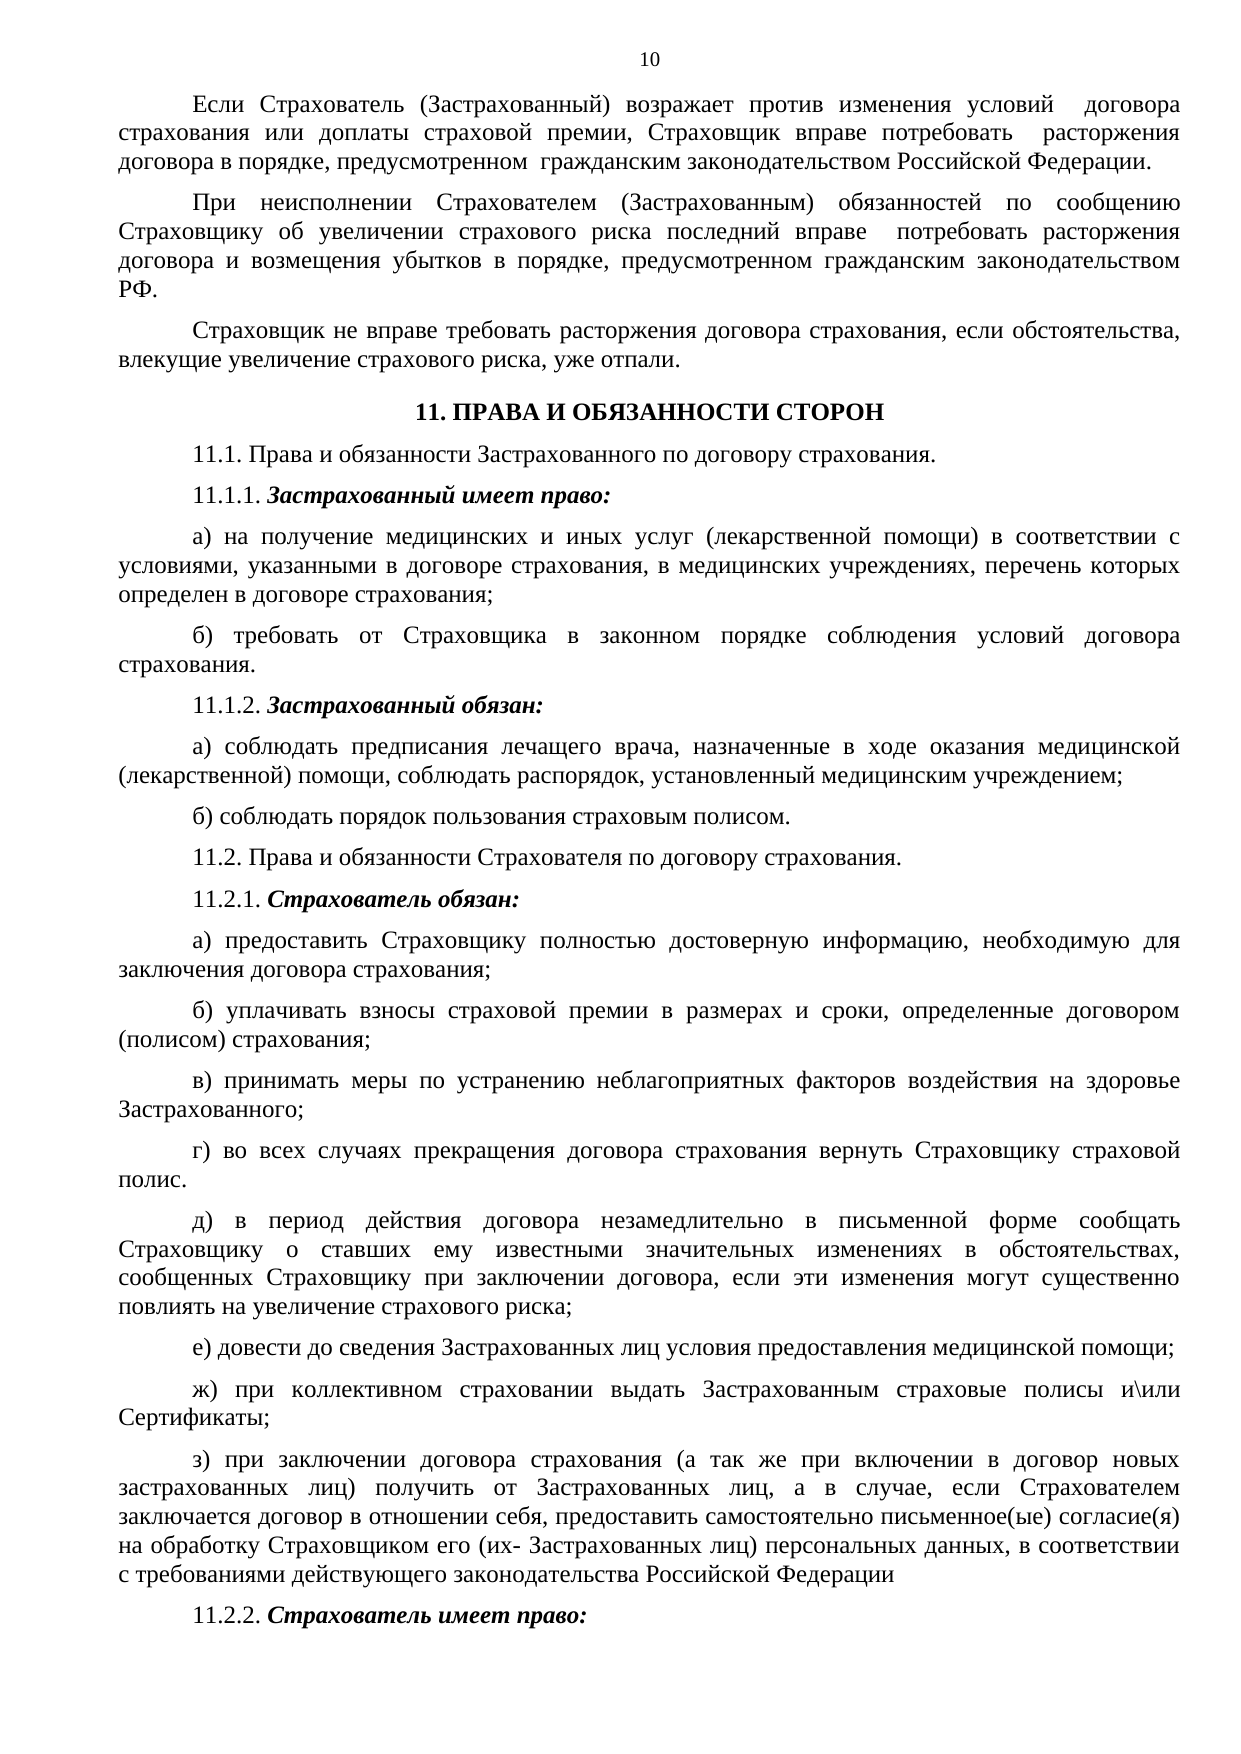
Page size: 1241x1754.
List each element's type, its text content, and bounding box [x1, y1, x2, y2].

text 11.2. Права и обязанности Страхователя по договору страхования. [118, 842, 1181, 871]
text 11.2.1. Страхователь обязан: [118, 884, 1181, 912]
text 11.2.2. Страхователь имеет право: [118, 1600, 1181, 1629]
text ж) при коллективном страховании выдать Застрахованным страховые полисы и\или Сертификаты; [118, 1374, 1181, 1431]
text е) довести до сведения Застрахованных лиц условия предоставления медицинской помощи; [118, 1332, 1181, 1361]
text 11.1. Права и обязанности Застрахованного по договору страхования. [118, 439, 1181, 467]
text а) соблюдать предписания лечащего врача, назначенные в ходе оказания медицинской (лекарственной) помощи, соблюдать распорядок, установленный медицинским учреждением; [118, 731, 1181, 789]
text Если Страхователь (Застрахованный) возражает против изменения условий договора страхования или доплаты страховой премии, Страховщик вправе потребовать расторжения договора в порядке, предусмотренном гражданским законодательством Российской Федерации. [118, 89, 1181, 175]
text 11.1.1. Застрахованный имеет право: [118, 480, 1181, 509]
text а) на получение медицинских и иных услуг (лекарственной помощи) в соответствии с условиями, указанными в договоре страхования, в медицинских учреждениях, перечень которых определен в договоре страхования; [118, 521, 1181, 607]
text б) уплачивать взносы страховой премии в размерах и сроки, определенные договором (полисом) страхования; [118, 995, 1181, 1052]
text Страховщик не вправе требовать расторжения договора страхования, если обстоятельства, влекущие увеличение страхового риска, уже отпали. [118, 315, 1181, 372]
text б) соблюдать порядок пользования страховым полисом. [118, 801, 1181, 830]
text При неисполнении Страхователем (Застрахованным) обязанностей по сообщению Страховщику об увеличении страхового риска последний вправе потребовать расторжения договора и возмещения убытков в порядке, предусмотренном гражданским законодательством РФ. [118, 187, 1181, 302]
text 11.1.2. Застрахованный обязан: [118, 690, 1181, 719]
text д) в период действия договора незамедлительно в письменной форме сообщать Страховщику о ставших ему известными значительных изменениях в обстоятельствах, сообщенных Страховщику при заключении договора, если эти изменения могут существенно повлиять на увеличение страхового риска; [118, 1205, 1181, 1320]
text з) при заключении договора страхования (а так же при включении в договор новых застрахованных лиц) получить от Застрахованных лиц, а в случае, если Страхователем заключается договор в отношении себя, предоставить самостоятельно письменное(ые) согласие(я) на обработку Страховщиком его (их- Застрахованных лиц) персональных данных, в соответствии с требованиями действующего законодательства Российской Федерации [118, 1444, 1181, 1587]
text г) во всех случаях прекращения договора страхования вернуть Страховщику страховой полис. [118, 1135, 1181, 1192]
text 11. ПРАВА И ОБЯЗАННОСТИ СТОРОН [118, 397, 1181, 426]
text в) принимать меры по устранению неблагоприятных факторов воздействия на здоровье Застрахованного; [118, 1065, 1181, 1122]
text а) предоставить Страховщику полностью достоверную информацию, необходимую для заключения договора страхования; [118, 925, 1181, 982]
text б) требовать от Страховщика в законном порядке соблюдения условий договора страхования. [118, 620, 1181, 677]
